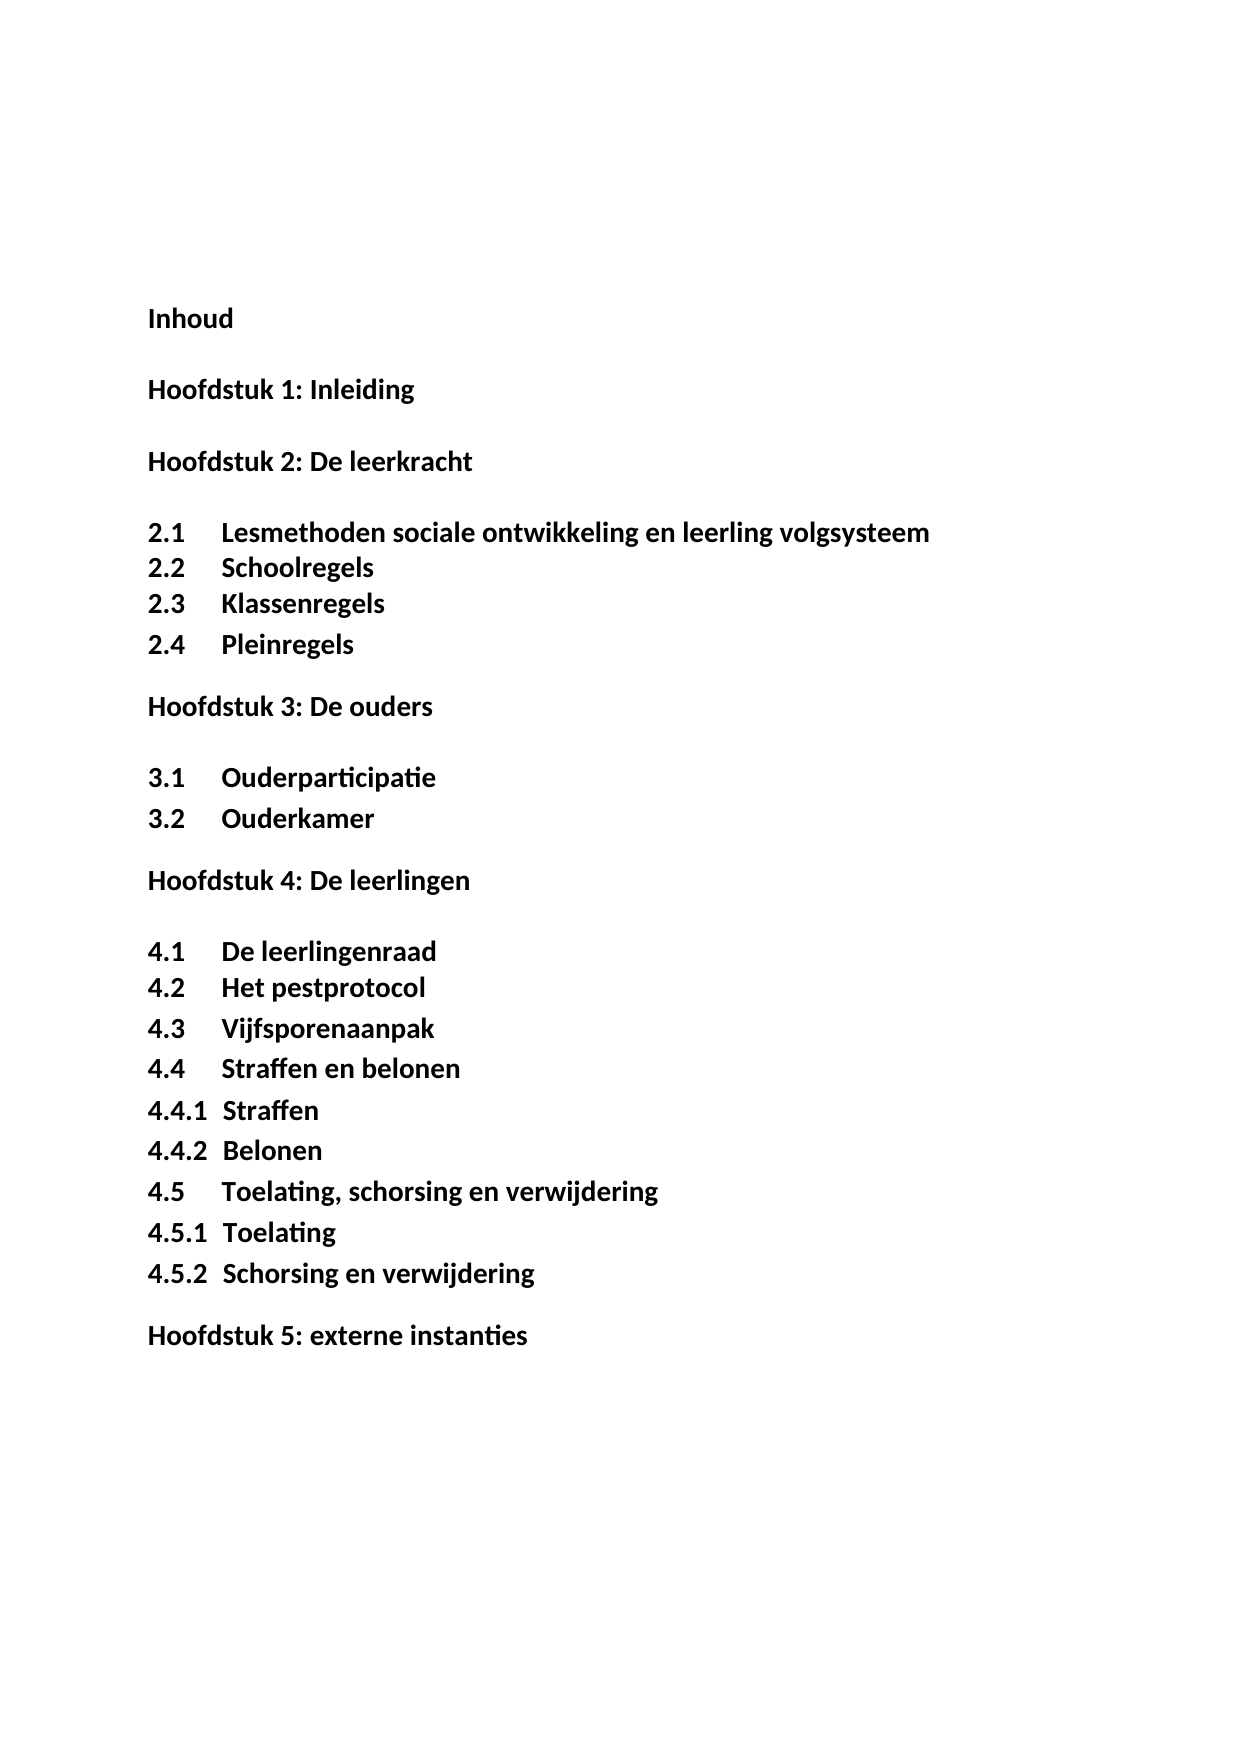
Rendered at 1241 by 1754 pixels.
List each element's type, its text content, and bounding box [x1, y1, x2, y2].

list Straffen [148, 1092, 1093, 1127]
text Hoofdstuk 2: De leerkracht [148, 443, 1093, 478]
text Hoofdstuk 3: De ouders [148, 688, 1093, 723]
text Hoofdstuk 1: Inleiding [148, 371, 1093, 407]
list Belonen [148, 1132, 1093, 1168]
text 2.2 Schoolregels [148, 549, 1093, 585]
list Toelating [148, 1214, 1093, 1250]
text 4.1 De leerlingenraad [148, 933, 1093, 969]
list Straffen en belonen [148, 1051, 1093, 1086]
list Pleinregels [148, 626, 1093, 662]
text Inhoud [148, 300, 1093, 336]
text 2.1 Lesmethoden sociale ontwikkeling en leerling volgsysteem [148, 514, 1093, 549]
list Klassenregels [148, 585, 1093, 621]
list Ouderparticipatie [148, 759, 1093, 795]
list Toelating, schorsing en verwijdering [148, 1173, 1093, 1209]
list Vijfsporenaanpak [148, 1010, 1093, 1045]
text Hoofdstuk 5: externe instanties [148, 1317, 1093, 1353]
list Het pestprotocol [148, 969, 1093, 1004]
list Schorsing en verwijdering [148, 1255, 1093, 1291]
text Hoofdstuk 4: De leerlingen [148, 862, 1093, 897]
list Ouderkamer [148, 800, 1093, 836]
